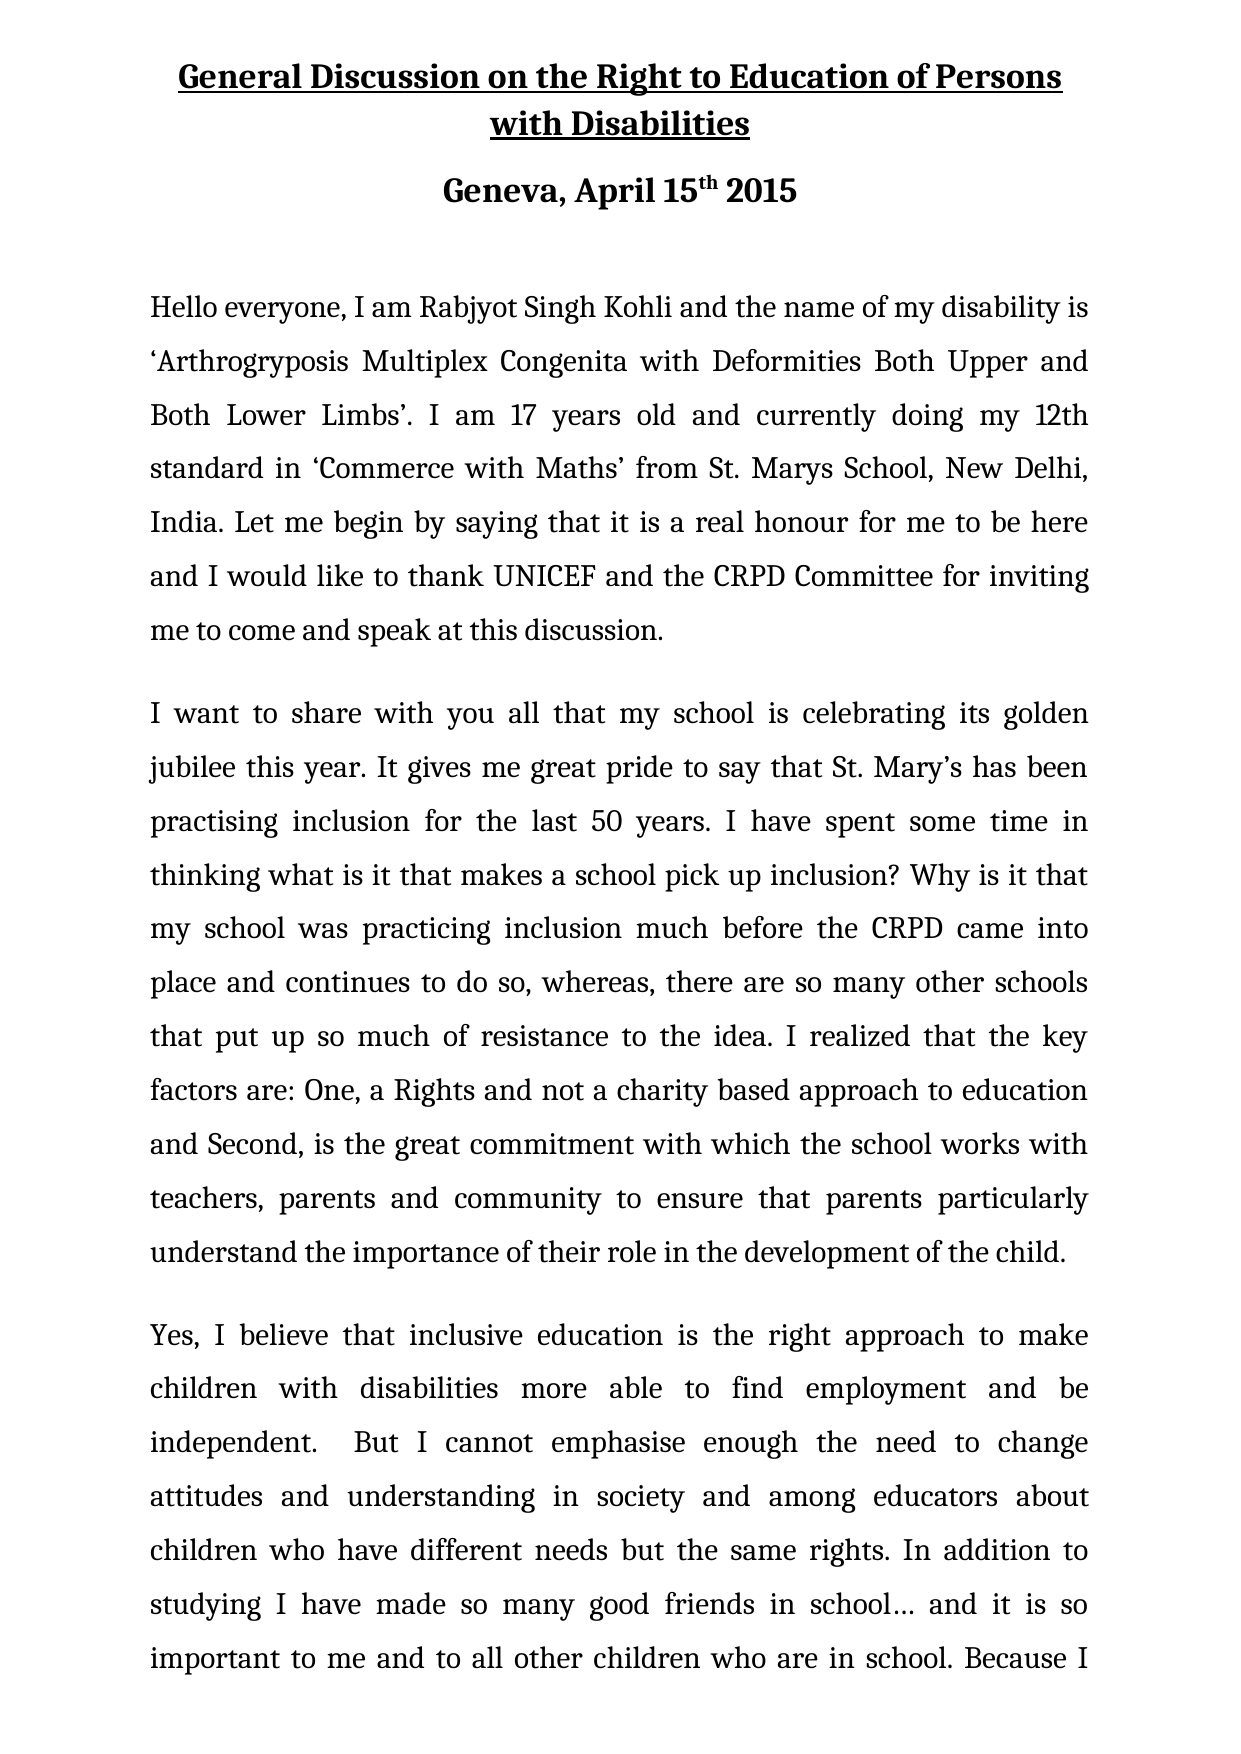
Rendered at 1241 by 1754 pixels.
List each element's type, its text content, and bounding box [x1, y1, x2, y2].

text I want to share with you all that my school is celebrating its golden jubilee this year. It gives me great pride to say that St. Mary’s has been practising inclusion for the last 50 years. I have spent some time in thinking what is it that makes a school pick up inclusion? Why is it that my school was practicing inclusion much before the CRPD came into place and continues to do so, whereas, there are so many other schools that put up so much of resistance to the idea. I realized that the key factors are: One, a Rights and not a charity based approach to education and Second, is the great commitment with which the school works with teachers, parents and community to ensure that parents particularly understand the importance of their role in the development of the child. [150, 695, 1090, 1270]
text Geneva, April 15th 2015 [150, 171, 1090, 211]
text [150, 1317, 1090, 1676]
text General Discussion on the Right to Education of Persons with Disabilities [150, 56, 1090, 144]
text Hello everyone, I am Rabjyot Singh Kohli and the name of my disability is ‘Arthrogryposis Multiplex Congenita with Deformities Both Upper and Both Lower Limbs’. I am 17 years old and currently doing my 12th standard in ‘Commerce with Maths’ from St. Marys School, New Delhi, India. Let me begin by saying that it is a real honour for me to be here and I would like to thank UNICEF and the CRPD Committee for inviting me to come and speak at this discussion. [150, 289, 1090, 648]
